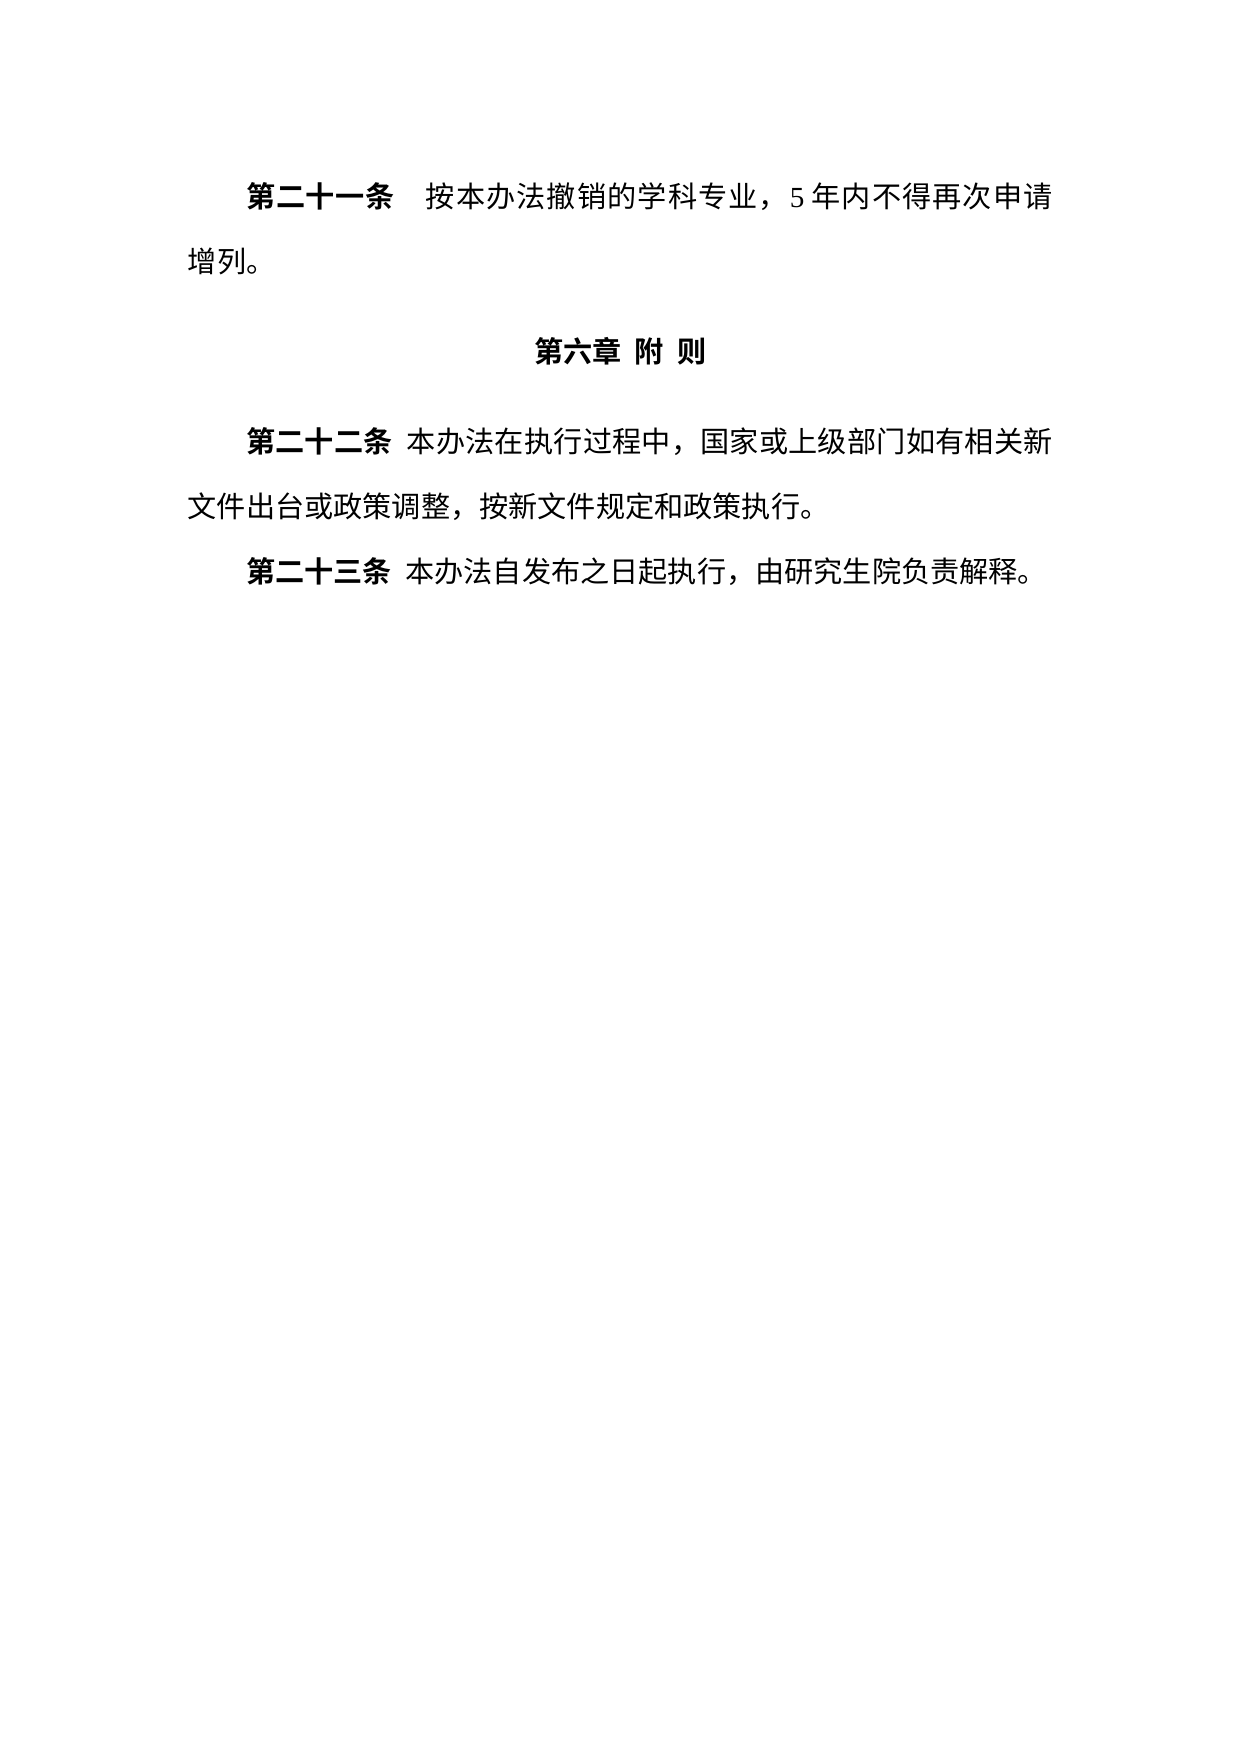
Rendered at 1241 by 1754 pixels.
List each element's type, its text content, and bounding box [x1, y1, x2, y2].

text 第二十一条 按本办法撤销的学科专业，5年内不得再次申请增列。 [187, 162, 1053, 292]
text 第二十三条 本办法自发布之日起执行，由研究生院负责解释。 [187, 537, 1053, 602]
text 第二十二条 本办法在执行过程中，国家或上级部门如有相关新文件出台或政策调整，按新文件规定和政策执行。 [187, 407, 1053, 537]
subtitle 第六章 附 则 [187, 317, 1053, 382]
